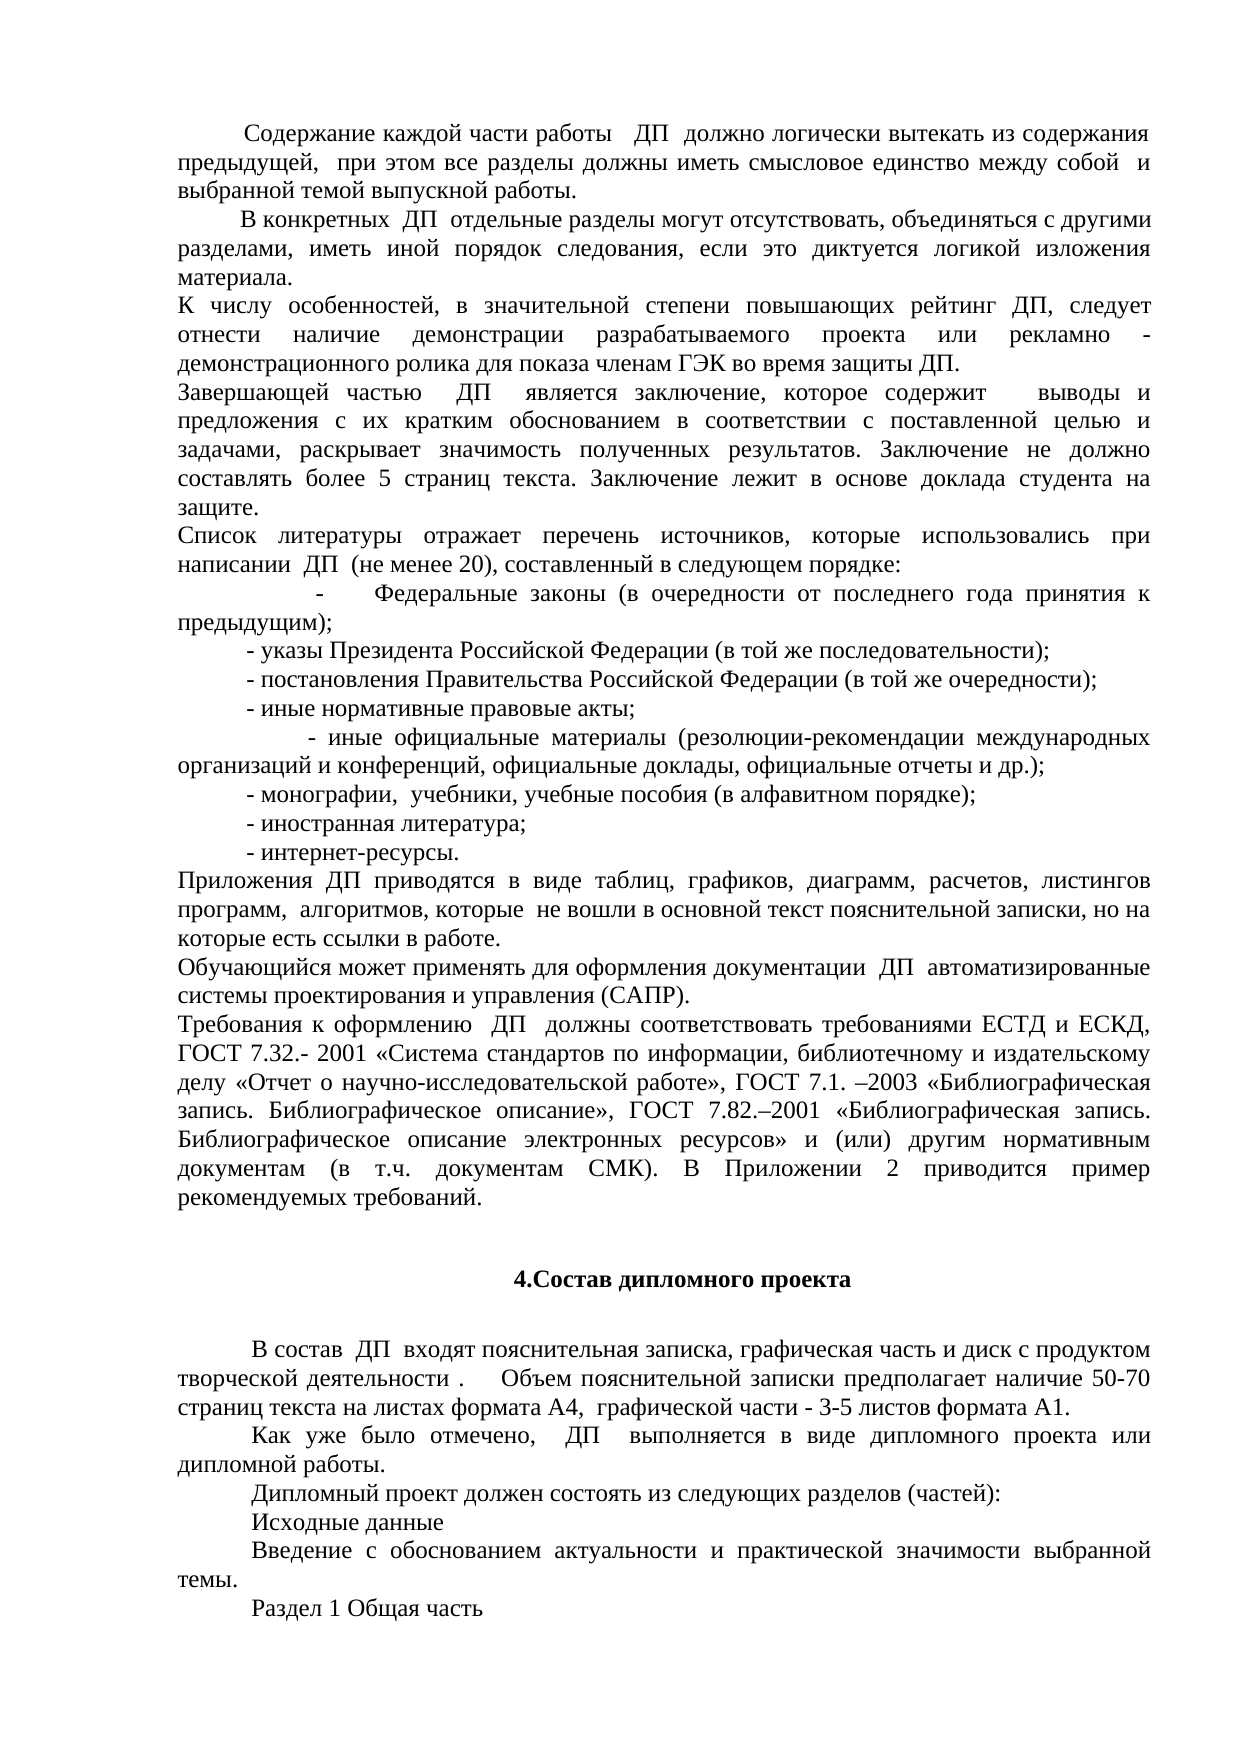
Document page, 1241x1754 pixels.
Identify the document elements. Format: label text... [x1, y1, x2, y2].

text Список литературы отражает перечень источников, которые использовались при написании ДП (не менее 20), составленный в следующем порядке: [177, 521, 1152, 578]
text - иные официальные материалы (резолюции-рекомендации международных организаций и конференций, официальные доклады, официальные отчеты и др.); [177, 722, 1152, 779]
text Завершающей частью ДП является заключение, которое содержит выводы и предложения с их кратким обоснованием в соответствии с поставленной целью и задачами, раскрывает значимость полученных результатов. Заключение не должно составлять более 5 страниц текста. Заключение лежит в основе доклада студента на защите. [177, 377, 1152, 521]
text Обучающийся может применять для оформления документации ДП автоматизированные системы проектирования и управления (САПР). [177, 952, 1152, 1009]
text - иностранная литература; [177, 808, 1152, 837]
text Содержание каждой части работы ДП должно логически вытекать из содержания предыдущей, при этом все разделы должны иметь смысловое единство между собой и выбранной темой выпускной работы. [177, 118, 1152, 204]
text Требования к оформлению ДП должны соответствовать требованиями ЕСТД и ЕСКД, ГОСТ 7.32.- 2001 «Система стандартов по информации, библиотечному и издательскому делу «Отчет о научно-исследовательской работе», ГОСТ 7.1. –2003 «Библиографическая запись. Библиографическое описание», ГОСТ 7.82.–2001 «Библиографическая запись. Библиографическое описание электронных ресурсов» и (или) другим нормативным документам (в т.ч. документам СМК). В Приложении 2 приводится пример рекомендуемых требований. [177, 1009, 1152, 1211]
text - указы Президента Российской Федерации (в той же последовательности); [177, 636, 1152, 664]
text - Федеральные законы (в очередности от последнего года принятия к предыдущим); [177, 578, 1152, 636]
text Введение с обоснованием актуальности и практической значимости выбранной темы. [177, 1536, 1152, 1593]
text Исходные данные [177, 1507, 1152, 1536]
text - постановления Правительства Российской Федерации (в той же очередности); [177, 664, 1152, 693]
text - интернет-ресурсы. [177, 837, 1152, 866]
text - монографии, учебники, учебные пособия (в алфавитном порядке); [177, 779, 1152, 808]
text В конкретных ДП отдельные разделы могут отсутствовать, объединяться с другими разделами, иметь иной порядок следования, если это диктуется логикой изложения материала. [177, 204, 1152, 291]
list 4.Состав дипломного проекта [326, 1264, 1152, 1293]
text Как уже было отмечено, ДП выполняется в виде дипломного проекта или дипломной работы. [177, 1421, 1152, 1478]
text В состав ДП входят пояснительная записка, графическая часть и диск с продуктом творческой деятельности . Объем пояснительной записки предполагает наличие 50-70 страниц текста на листах формата А4, графической части - 3-5 листов формата А1. [177, 1334, 1152, 1421]
text - иные нормативные правовые акты; [177, 693, 1152, 722]
text К числу особенностей, в значительной степени повышающих рейтинг ДП, следует отнести наличие демонстрации разрабатываемого проекта или рекламно - демонстрационного ролика для показа членам ГЭК во время защиты ДП. [177, 291, 1152, 377]
text Приложения ДП приводятся в виде таблиц, графиков, диаграмм, расчетов, листингов программ, алгоритмов, которые не вошли в основной текст пояснительной записки, но на которые есть ссылки в работе. [177, 866, 1152, 952]
text Дипломный проект должен состоять из следующих разделов (частей): [177, 1478, 1152, 1507]
text Раздел 1 Общая часть [177, 1593, 1152, 1622]
